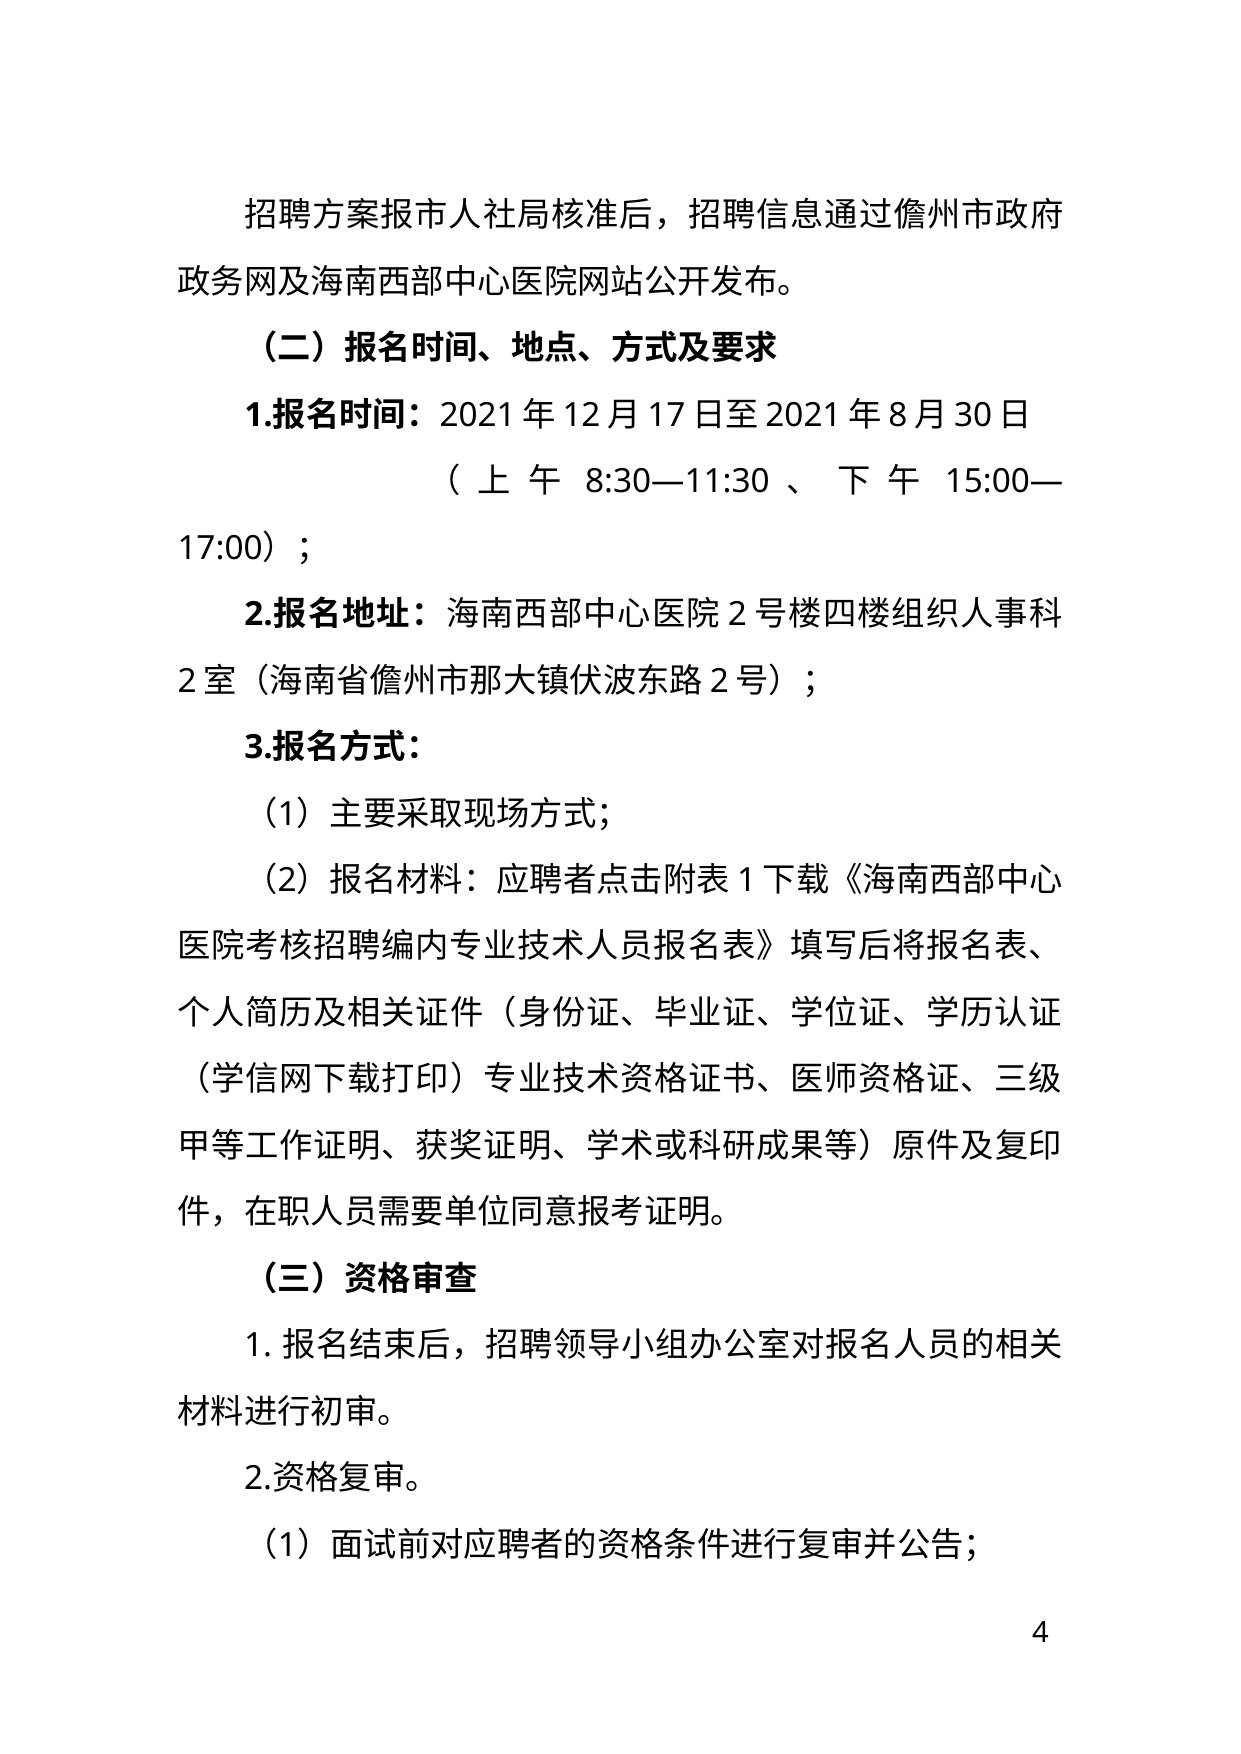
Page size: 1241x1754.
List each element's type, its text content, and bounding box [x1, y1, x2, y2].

text （上午8:30—11:30、下午15:00—17:00）； [177, 445, 1063, 578]
text （1）主要采取现场方式； [177, 777, 1063, 844]
text （2）报名材料：应聘者点击附表1下载《海南西部中心医院考核招聘编内专业技术人员报名表》填写后将报名表、个人简历及相关证件（身份证、毕业证、学位证、学历认证（学信网下载打印）专业技术资格证书、医师资格证、三级甲等工作证明、获奖证明、学术或科研成果等）原件及复印件，在职人员需要单位同意报考证明。 [177, 844, 1063, 1242]
text 2.报名地址：海南西部中心医院2号楼四楼组织人事科2室（海南省儋州市那大镇伏波东路2号）； [177, 578, 1063, 711]
text （二）报名时间、地点、方式及要求 [177, 312, 1063, 378]
text 3.报名方式： [177, 711, 1063, 777]
text （三）资格审查 [177, 1242, 1063, 1309]
text 1. 报名结束后，招聘领导小组办公室对报名人员的相关材料进行初审。 [177, 1309, 1063, 1442]
text 1.报名时间：2021年12月17日至2021年8月30日 [177, 378, 1063, 445]
text （1）面试前对应聘者的资格条件进行复审并公告； [177, 1508, 1063, 1575]
text 招聘方案报市人社局核准后，招聘信息通过儋州市政府政务网及海南西部中心医院网站公开发布。 [177, 179, 1063, 312]
text 2.资格复审。 [177, 1442, 1063, 1508]
